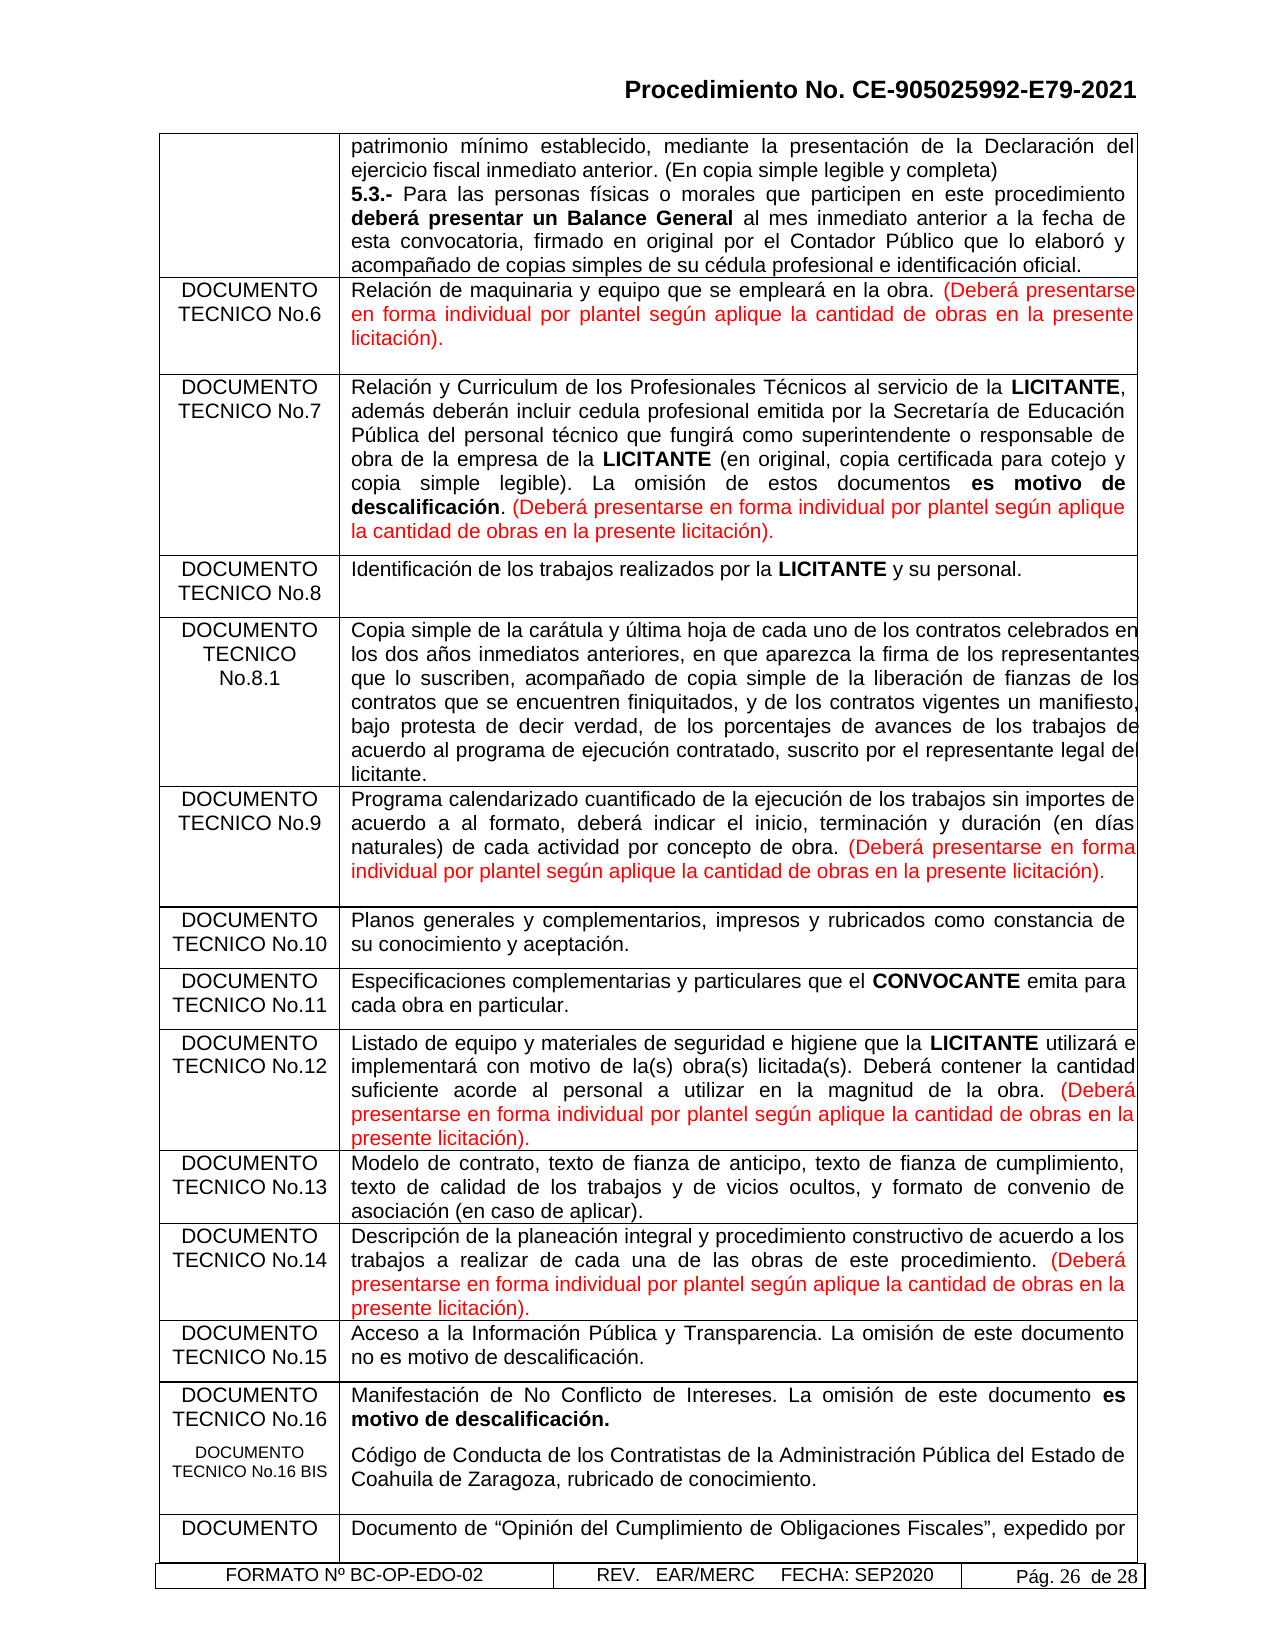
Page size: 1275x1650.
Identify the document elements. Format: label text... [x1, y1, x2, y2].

table_cell Planos generales y complementarios, impresos y rubricados como constancia de su conocimiento y aceptación. [340, 908, 1137, 968]
table_cell DOCUMENTO TECNICO No.12 [160, 1030, 339, 1150]
table_cell DOCUMENTO TECNICO No.16 DOCUMENTO TECNICO No.16 BIS [160, 1383, 339, 1514]
table_cell Identificación de los trabajos realizados por la LICITANTE y su personal. [340, 556, 1137, 617]
table_cell DOCUMENTO TECNICO No.8 [160, 556, 339, 617]
table_cell Acceso a la Información Pública y Transparencia. La omisión de este documento no es motivo de descalificación. [340, 1321, 1137, 1381]
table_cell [160, 134, 339, 277]
table_cell Manifestación de No Conflicto de Intereses. La omisión de este documento es motivo de descalificación. Código de Conducta de los Contratistas de la Administración Pública del Estado de Coahuila de Zaragoza, rubricado de conocimiento. [340, 1383, 1137, 1514]
table_cell Listado de equipo y materiales de seguridad e higiene que la LICITANTE utilizará e implementará con motivo de la(s) obra(s) licitada(s). Deberá contener la cantidad suficiente acorde al personal a utilizar en la magnitud de la obra. (Deberá presentarse en forma individual por plantel según aplique la cantidad de obras en la presente licitación). [340, 1030, 1137, 1150]
table_cell DOCUMENTO TECNICO No.10 [160, 908, 339, 968]
table_cell Relación y Curriculum de los Profesionales Técnicos al servicio de la LICITANTE, además deberán incluir cedula profesional emitida por la Secretaría de Educación Pública del personal técnico que fungirá como superintendente o responsable de obra de la empresa de la LICITANTE (en original, copia certificada para cotejo y copia simple legible). La omisión de estos documentos es motivo de descalificación. (Deberá presentarse en forma individual por plantel según aplique la cantidad de obras en la presente licitación). [340, 375, 1137, 555]
table_cell Programa calendarizado cuantificado de la ejecución de los trabajos sin importes de acuerdo a al formato, deberá indicar el inicio, terminación y duración (en días naturales) de cada actividad por concepto de obra. (Deberá presentarse en forma individual por plantel según aplique la cantidad de obras en la presente licitación). [340, 787, 1137, 906]
table_cell DOCUMENTO TECNICO No.7 [160, 375, 339, 555]
table_cell Relación de maquinaria y equipo que se empleará en la obra. (Deberá presentarse en forma individual por plantel según aplique la cantidad de obras en la presente licitación). [340, 278, 1137, 374]
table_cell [160, 1515, 339, 1562]
table_cell DOCUMENTO TECNICO No.6 [160, 278, 339, 374]
table_cell DOCUMENTO TECNICO No.11 [160, 969, 339, 1029]
table_cell Especificaciones complementarias y particulares que el CONVOCANTE emita para cada obra en particular. [340, 969, 1137, 1029]
table_cell DOCUMENTO TECNICO No.9 [160, 787, 339, 906]
table_cell Modelo de contrato, texto de fianza de anticipo, texto de fianza de cumplimiento, texto de calidad de los trabajos y de vicios ocultos, y formato de convenio de asociación (en caso de aplicar). [340, 1151, 1137, 1223]
table_cell Descripción de la planeación integral y procedimiento constructivo de acuerdo a los trabajos a realizar de cada una de las obras de este procedimiento. (Deberá presentarse en forma individual por plantel según aplique la cantidad de obras en la presente licitación). [340, 1224, 1137, 1320]
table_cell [340, 1515, 1137, 1562]
table_cell DOCUMENTO TECNICO No.13 [160, 1151, 339, 1223]
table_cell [340, 134, 1137, 277]
table_cell Copia simple de la carátula y última hoja de cada uno de los contratos celebrados en los dos años inmediatos anteriores, en que aparezca la firma de los representantes que lo suscriben, acompañado de copia simple de la liberación de fianzas de los contratos que se encuentren finiquitados, y de los contratos vigentes un manifiesto, bajo protesta de decir verdad, de los porcentajes de avances de los trabajos de acuerdo al programa de ejecución contratado, suscrito por el representante legal del licitante. [340, 618, 1137, 786]
table_cell DOCUMENTO TECNICO No.14 [160, 1224, 339, 1320]
table_cell DOCUMENTO TECNICO No.8.1 [160, 618, 339, 786]
table_cell DOCUMENTO TECNICO No.15 [160, 1321, 339, 1381]
